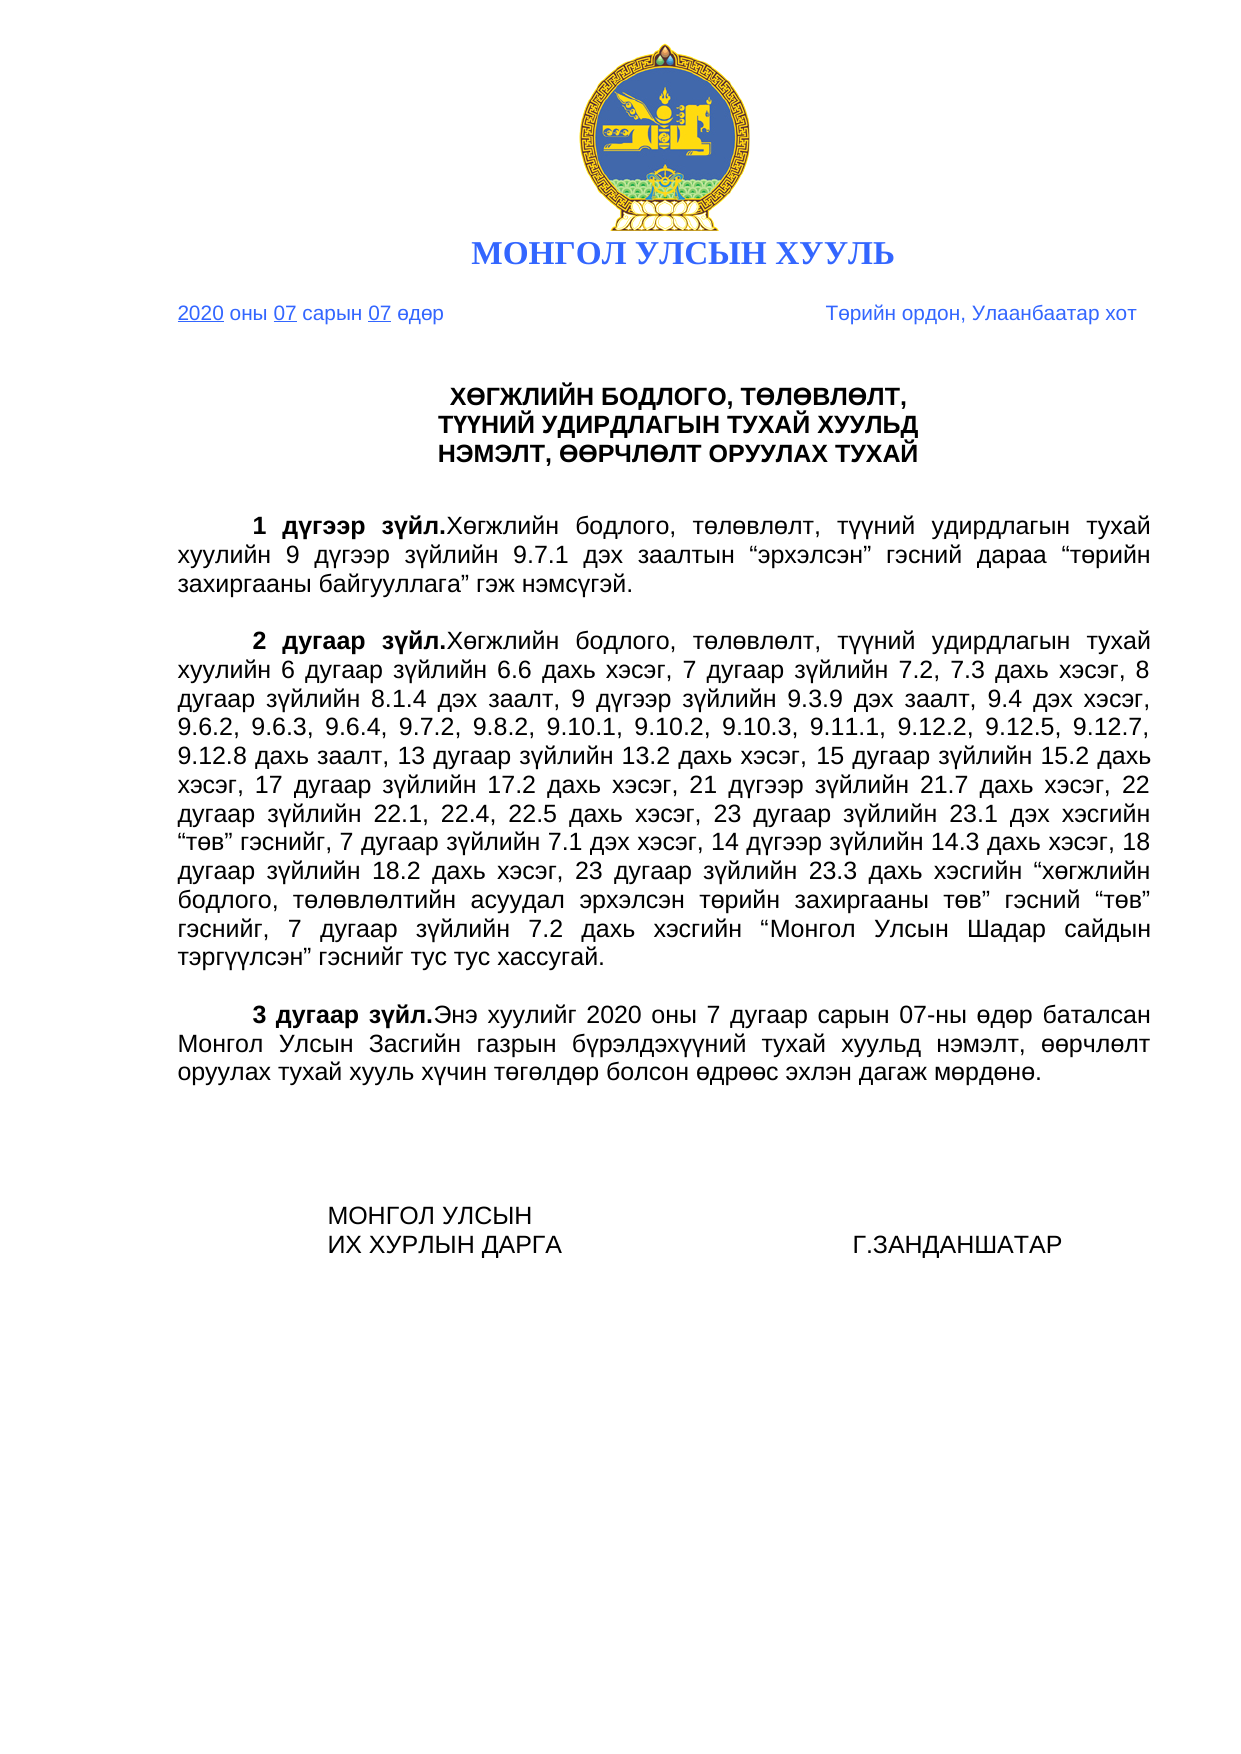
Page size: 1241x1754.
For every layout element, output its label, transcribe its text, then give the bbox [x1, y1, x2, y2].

text ТҮҮНИЙ УДИРДЛАГЫН ТУХАЙ ХУУЛЬД [177, 411, 1152, 439]
text ХӨГЖЛИЙН БОДЛОГО, ТӨЛӨВЛӨЛТ, [177, 382, 1152, 411]
text 2 дугаар зүйл.Хөгжлийн бодлого, төлөвлөлт, түүний удирдлагын тухай хуулийн 6 дугаар зүйлийн 6.6 дахь хэсэг, 7 дугаар зүйлийн 7.2, 7.3 дахь хэсэг, 8 дугаар зүйлийн 8.1.4 дэх заалт, 9 дүгээр зүйлийн 9.3.9 дэх заалт, 9.4 дэх хэсэг, 9.6.2, 9.6.3, 9.6.4, 9.7.2, 9.8.2, 9.10.1, 9.10.2, 9.10.3, 9.11.1, 9.12.2, 9.12.5, 9.12.7, 9.12.8 дахь заалт, 13 дугаар зүйлийн 13.2 дахь хэсэг, 15 дугаар зүйлийн 15.2 дахь хэсэг, 17 дугаар зүйлийн 17.2 дахь хэсэг, 21 дүгээр зүйлийн 21.7 дахь хэсэг, 22 дугаар зүйлийн 22.1, 22.4, 22.5 дахь хэсэг, 23 дугаар зүйлийн 23.1 дэх хэсгийн “төв” гэснийг, 7 дугаар зүйлийн 7.1 дэх хэсэг, 14 дүгээр зүйлийн 14.3 дахь хэсэг, 18 дугаар зүйлийн 18.2 дахь хэсэг, 23 дугаар зүйлийн 23.3 дахь хэсгийн “хөгжлийн бодлого, төлөвлөлтийн асуудал эрхэлсэн төрийн захиргааны төв” гэсний “төв” гэснийг, 7 дугаар зүйлийн 7.2 дахь хэсгийн “Монгол Улсын Шадар сайдын тэргүүлсэн” гэснийг тус тус хассугай. [177, 626, 1152, 971]
text 3 дугаар зүйл.Энэ хуулийг 2020 оны 7 дугаар сарын 07-ны өдөр баталсан Монгол Улсын Засгийн газрын бүрэлдэхүүний тухай хуульд нэмэлт, өөрчлөлт оруулах тухай хууль хүчин төгөлдөр болсон өдрөөс эхлэн дагаж мөрдөнө. [177, 1000, 1152, 1086]
text НЭМЭЛТ, ӨӨРЧЛӨЛТ ОРУУЛАХ ТУХАЙ [177, 439, 1152, 468]
text МОНГОЛ УЛСЫН [177, 1201, 1152, 1230]
text 1 дүгээр зүйл.Хөгжлийн бодлого, төлөвлөлт, түүний удирдлагын тухай хуулийн 9 дүгээр зүйлийн 9.7.1 дэх заалтын “эрхэлсэн” гэсний дараа “төрийн захиргааны байгууллага” гэж нэмсүгэй. [177, 511, 1152, 597]
title МОНГОЛ УЛСЫН ХУУЛЬ [177, 233, 1189, 272]
text 2020 оны 07 сарын 07 өдөр Төрийн ордон, Улаанбаатар хот [177, 300, 1152, 324]
picture [579, 43, 750, 231]
text ИХ ХУРЛЫН ДАРГА Г.ЗАНДАНШАТАР [177, 1230, 1152, 1259]
